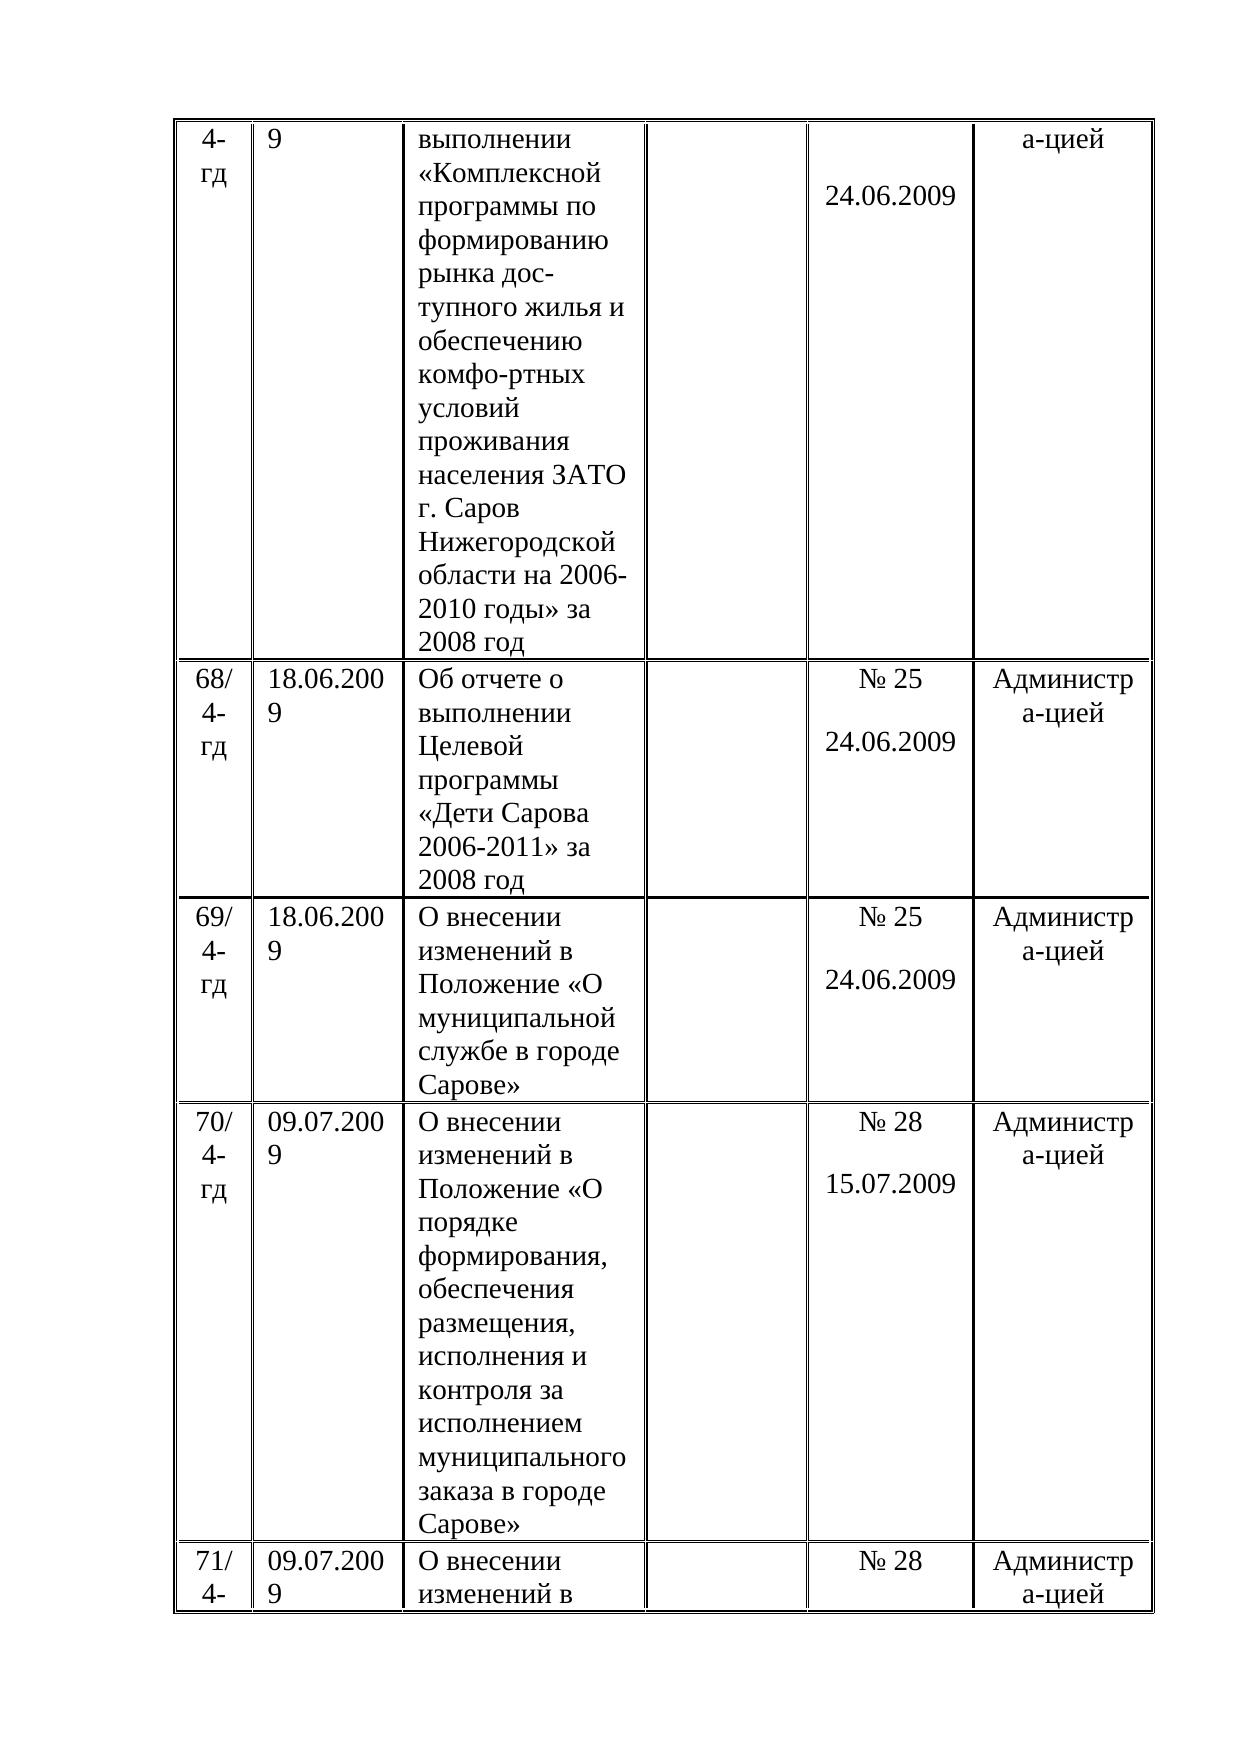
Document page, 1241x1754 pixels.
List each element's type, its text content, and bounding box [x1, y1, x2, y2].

table_cell 18.06.2009 [254, 899, 402, 1101]
table_cell 69/4-гд [177, 896, 251, 1101]
table_cell 18.06.2009 [254, 662, 402, 896]
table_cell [403, 120, 646, 658]
table_cell [648, 899, 806, 1101]
table_cell Администра-цией [975, 658, 1152, 896]
table_cell 67/4-гд [177, 122, 253, 658]
table_cell № 25 24.06.2009 [809, 662, 972, 896]
table_cell Администра-цией [973, 1540, 1153, 1610]
table_cell 18.06.2009 [253, 120, 403, 658]
table_cell 71/4-гд [175, 1540, 253, 1610]
table_cell 09.07.2009 [254, 1104, 402, 1540]
table_cell 09.07.2009 [253, 1543, 403, 1610]
table_cell № 25 24.06.2009 [808, 122, 973, 658]
table_cell 70/4-гд [175, 1101, 253, 1540]
table_cell № 28 15.07.2009 [809, 1104, 972, 1540]
table_cell № 25 24.06.2009 [809, 899, 972, 1101]
table_cell [648, 662, 806, 896]
table_cell [646, 122, 807, 658]
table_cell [403, 1540, 646, 1610]
table_cell 68/4-гд [177, 658, 251, 896]
table_cell [648, 1104, 806, 1540]
table_cell № 28 15.07.2009 [808, 1543, 973, 1610]
table_cell О внесении изменений в Положение «О муниципальной службе в городе Сарове» [405, 899, 644, 1101]
table_cell [646, 1543, 807, 1610]
table_cell Об отчете о выполнении Целевой программы «Дети Сарова 2006-2011» за 2008 год [405, 662, 644, 896]
table_cell Администра-цией [973, 122, 1151, 658]
table_cell Администра-цией [975, 896, 1151, 1101]
table_cell Администра-цией [973, 1101, 1153, 1540]
table_cell О внесении изменений в Положение «О порядке формирования, обеспечения размещения, исполнения и контроля за исполнением муниципального заказа в городе Сарове» [405, 1104, 644, 1540]
